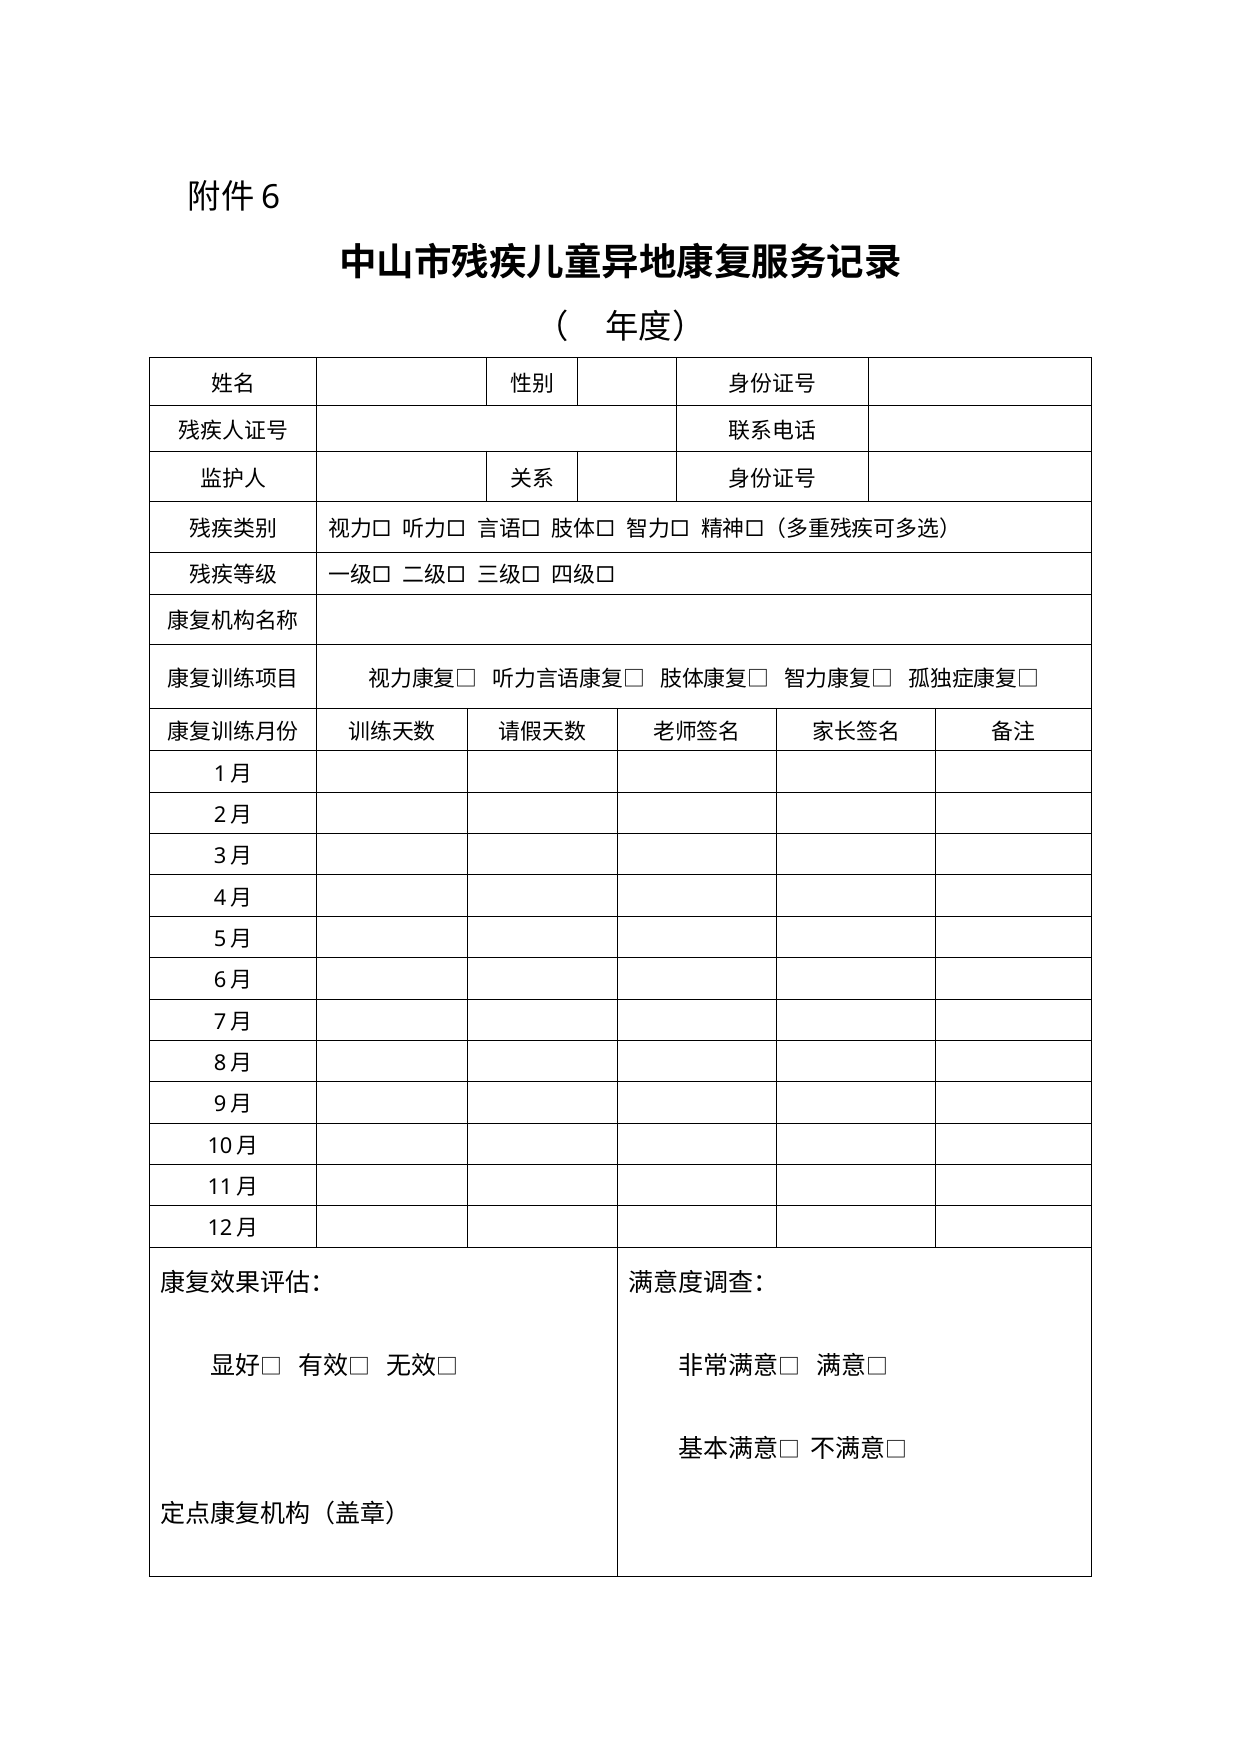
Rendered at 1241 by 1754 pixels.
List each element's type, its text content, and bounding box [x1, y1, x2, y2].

table_cell [777, 834, 935, 874]
table_cell [777, 1124, 935, 1164]
table_cell [936, 875, 1091, 916]
table_header 姓名 [150, 358, 316, 405]
table_cell [936, 751, 1091, 792]
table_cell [618, 1248, 1091, 1576]
table_cell [777, 1206, 935, 1247]
table_cell [869, 406, 1091, 451]
table_cell [317, 875, 467, 916]
table_cell 康复训练月份 [150, 709, 316, 750]
table_cell [468, 1000, 617, 1040]
table_cell [777, 1082, 935, 1122]
table_cell 12月 [150, 1206, 316, 1247]
table_cell 5月 [150, 917, 316, 957]
table_cell 9月 [150, 1082, 316, 1122]
table_cell [468, 875, 617, 916]
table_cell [150, 1248, 617, 1576]
table_cell 残疾人证号 [150, 406, 316, 451]
table_cell [468, 1082, 617, 1122]
table_cell [869, 452, 1091, 501]
table_cell [777, 1000, 935, 1040]
table_header [317, 358, 486, 405]
table_cell 老师签名 [618, 709, 776, 750]
table_cell [777, 1165, 935, 1205]
table_cell [317, 917, 467, 957]
table_cell [317, 751, 467, 792]
table_cell 4月 [150, 875, 316, 916]
table_cell [578, 452, 676, 501]
table_cell [777, 875, 935, 916]
table_cell [317, 452, 486, 501]
table_cell 视力康复□ 听力言语康复□ 肢体康复□ 智力康复□ 孤独症康复□ [317, 645, 1091, 708]
table_cell 11月 [150, 1165, 316, 1205]
table_cell [618, 1124, 776, 1164]
table_cell 联系电话 [677, 406, 868, 451]
table_cell 8月 [150, 1041, 316, 1081]
table_cell 请假天数 [468, 709, 617, 750]
table_cell 残疾类别 [150, 502, 316, 552]
table_cell [317, 595, 1091, 644]
table_cell [618, 834, 776, 874]
list （ 年度） [187, 292, 1053, 357]
table_cell [936, 1165, 1091, 1205]
table_cell 10月 [150, 1124, 316, 1164]
table_cell 训练天数 [317, 709, 467, 750]
table_cell [317, 793, 467, 833]
list 附件6 [187, 162, 1053, 227]
table_cell [936, 1124, 1091, 1164]
table_cell [936, 834, 1091, 874]
table_cell [618, 1000, 776, 1040]
table_cell [317, 1165, 467, 1205]
table_cell [618, 958, 776, 998]
table_cell [618, 1082, 776, 1122]
table_cell [936, 1000, 1091, 1040]
table_cell [777, 958, 935, 998]
text 中山市残疾儿童异地康复服务记录 [187, 227, 1053, 292]
table_cell [936, 1206, 1091, 1247]
table_cell [618, 917, 776, 957]
table_cell 身份证号 [677, 452, 868, 501]
table_cell 康复训练项目 [150, 645, 316, 708]
table_cell [936, 1082, 1091, 1122]
table_cell [468, 751, 617, 792]
table_cell [468, 1165, 617, 1205]
table_header 身份证号 [677, 358, 868, 405]
table_cell 监护人 [150, 452, 316, 501]
table_cell [936, 917, 1091, 957]
table_cell [468, 1124, 617, 1164]
table_cell [468, 1206, 617, 1247]
table_cell [777, 793, 935, 833]
table_cell 残疾等级 [150, 553, 316, 594]
table_cell [618, 1165, 776, 1205]
table_cell [936, 1041, 1091, 1081]
table_cell 视力 听力 言语 肢体 智力 精神（多重残疾可多选） [317, 502, 1091, 552]
table_header 性别 [487, 358, 577, 405]
table_cell [936, 793, 1091, 833]
table_cell 6月 [150, 958, 316, 998]
table_cell 关系 [487, 452, 577, 501]
table_cell [618, 793, 776, 833]
table_cell [317, 1000, 467, 1040]
table_cell [777, 751, 935, 792]
table_cell [317, 1041, 467, 1081]
table_cell [618, 751, 776, 792]
table_cell [618, 1041, 776, 1081]
table_cell 康复机构名称 [150, 595, 316, 644]
table_cell [468, 834, 617, 874]
table_header [578, 358, 676, 405]
table_cell [317, 406, 676, 451]
table_cell 备注 [936, 709, 1091, 750]
table_cell 3月 [150, 834, 316, 874]
table_cell [618, 1206, 776, 1247]
table_cell [317, 834, 467, 874]
table_cell [468, 1041, 617, 1081]
table_cell [468, 793, 617, 833]
table_header [869, 358, 1091, 405]
table_cell [618, 875, 776, 916]
table_cell [317, 1206, 467, 1247]
table_cell 7月 [150, 1000, 316, 1040]
table_cell [936, 958, 1091, 998]
table_cell [468, 958, 617, 998]
table_cell [777, 1041, 935, 1081]
table_cell [317, 1082, 467, 1122]
table_cell 2月 [150, 793, 316, 833]
table_cell [317, 1124, 467, 1164]
table_cell 一级 二级 三级 四级 [317, 553, 1091, 594]
table_cell 1月 [150, 751, 316, 792]
table_cell 家长签名 [777, 709, 935, 750]
table_cell [468, 917, 617, 957]
table_cell [777, 917, 935, 957]
table_cell [317, 958, 467, 998]
